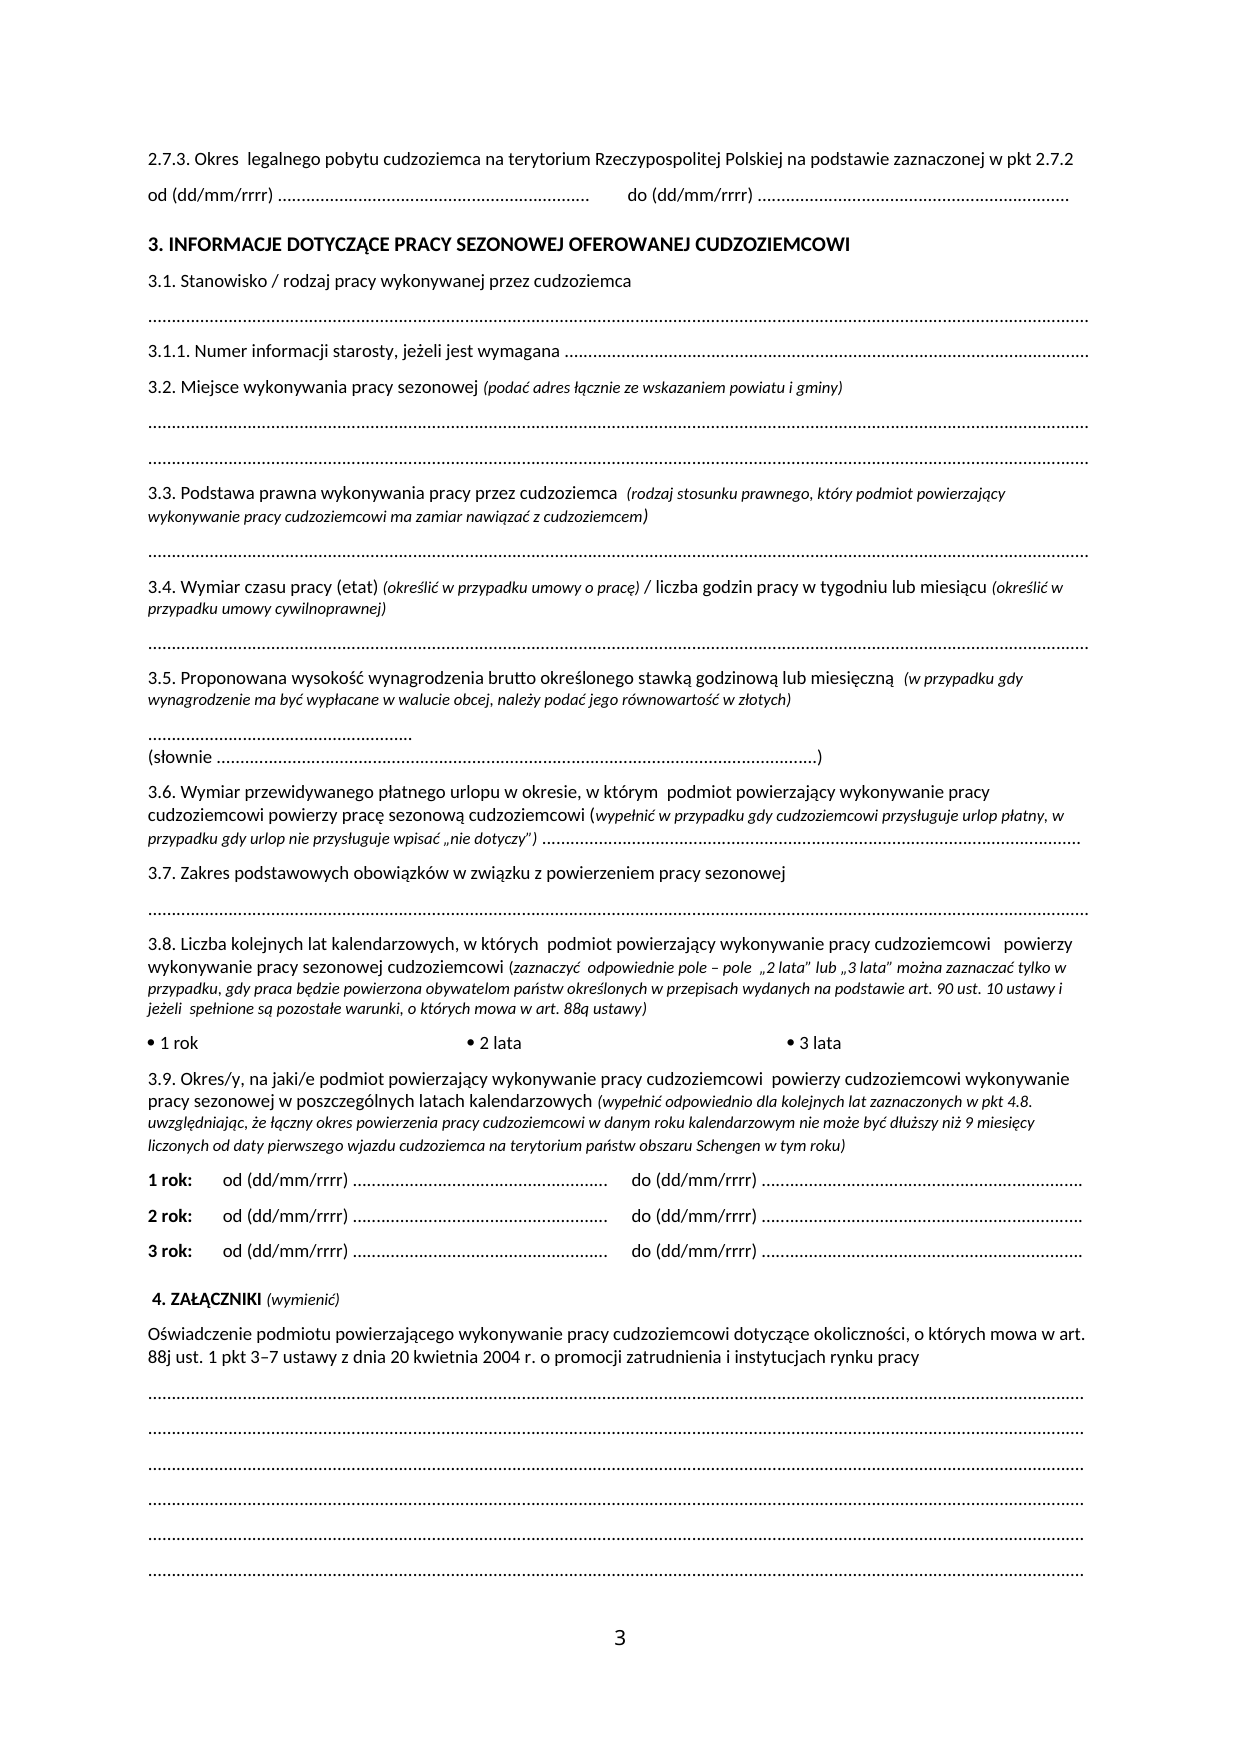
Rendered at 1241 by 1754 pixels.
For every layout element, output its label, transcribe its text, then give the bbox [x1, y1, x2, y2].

table_header od (dd/mm/rrrr) .................................................................. [136, 171, 616, 206]
text ....................................................................................................................................................................................................... [148, 446, 1093, 469]
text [148, 1558, 1093, 1581]
text 3.1. Stanowisko / rodzaj pracy wykonywanej przez cudzoziemca [148, 269, 1093, 292]
text ....................................................................................................................................................................................................... [148, 897, 1093, 920]
text 3.2. Miejsce wykonywania pracy sezonowej (podać adres łącznie ze wskazaniem powiatu i gminy) [148, 375, 1093, 398]
table_header 1 rok: od (dd/mm/rrrr) ...................................................... [136, 1156, 620, 1191]
text 3. INFORMACJE DOTYCZĄCE PRACY SEZONOWEJ OFEROWANEJ CUDZOZIEMCOWI [148, 231, 1093, 256]
text 2.7.3. Okres legalnego pobytu cudzoziemca na terytorium Rzeczypospolitej Polskiej na podstawie zaznaczonej w pkt 2.7.2 [148, 148, 1093, 171]
table_cell do (dd/mm/rrrr) .................................................................... [620, 1191, 1104, 1227]
text Oświadczenie podmiotu powierzającego wykonywanie pracy cudzoziemcowi dotyczące okoliczności, o których mowa w art. 88j ust. 1 pkt 3–7 ustawy z dnia 20 kwietnia 2004 r. o promocji zatrudnienia i instytucjach rynku pracy [148, 1322, 1093, 1368]
text ....................................................................................................................................................................................................... [148, 631, 1093, 654]
text 3.6. Wymiar przewidywanego płatnego urlopu w okresie, w którym podmiot powierzający wykonywanie pracy cudzoziemcowi powierzy pracę sezonową cudzoziemcowi (wypełnić w przypadku gdy cudzoziemcowi przysługuje urlop płatny, w przypadku gdy urlop nie przysługuje wpisać „nie dotyczy”) .................................................................................................................. [148, 780, 1093, 849]
text 3.8. Liczba kolejnych lat kalendarzowych, w których podmiot powierzający wykonywanie pracy cudzoziemcowi powierzy wykonywanie pracy sezonowej cudzoziemcowi (zaznaczyć odpowiednie pole – pole „2 lata” lub „3 lata” można zaznaczać tylko w przypadku, gdy praca będzie powierzona obywatelom państw określonych w przepisach wydanych na podstawie art. 90 ust. 10 ustawy i jeżeli spełnione są pozostałe warunki, o których mowa w art. 88q ustawy) [148, 932, 1093, 1019]
text ....................................................................................................................................................................................................... [148, 540, 1093, 563]
text ........................................................ (słownie ...............................................................................................................................) [148, 722, 1093, 768]
text 3.3. Podstawa prawna wykonywania pracy przez cudzoziemca (rodzaj stosunku prawnego, który podmiot powierzający wykonywanie pracy cudzoziemcowi ma zamiar nawiązać z cudzoziemcem) [148, 481, 1093, 527]
text 3.9. Okres/y, na jaki/e podmiot powierzający wykonywanie pracy cudzoziemcowi powierzy cudzoziemcowi wykonywanie pracy sezonowej w poszczególnych latach kalendarzowych (wypełnić odpowiednio dla kolejnych lat zaznaczonych w pkt 4.8. uwzględniając, że łączny okres powierzenia pracy cudzoziemcowi w danym roku kalendarzowym nie może być dłuższy niż 9 miesięcy liczonych od daty pierwszego wjazdu cudzoziemca na terytorium państw obszaru Schengen w tym roku) [148, 1067, 1093, 1156]
text 4. ZAŁĄCZNIKI (wymienić) [148, 1287, 1093, 1310]
text 3.5. Proponowana wysokość wynagrodzenia brutto określonego stawką godzinową lub miesięczną (w przypadku gdy wynagrodzenie ma być wypłacane w walucie obcej, należy podać jego równowartość w złotych) [148, 666, 1093, 709]
text 3.7. Zakres podstawowych obowiązków w związku z powierzeniem pracy sezonowej [148, 862, 1093, 884]
table_header do (dd/mm/rrrr) .................................................................. [616, 171, 1096, 206]
table_header do (dd/mm/rrrr) .................................................................... [620, 1156, 1104, 1191]
table_cell 3 rok: od (dd/mm/rrrr) ...................................................... [136, 1227, 620, 1262]
table_header 2 lata [456, 1019, 776, 1054]
text ....................................................................................................................................................................................................... [148, 304, 1093, 327]
table_cell do (dd/mm/rrrr) .................................................................... [620, 1227, 1104, 1262]
table_header 3 lata [776, 1019, 1096, 1054]
text 3.1.1. Numer informacji starosty, jeżeli jest wymagana ............................................................................................................... [148, 340, 1093, 363]
text 3.4. Wymiar czasu pracy (etat) (określić w przypadku umowy o pracę) / liczba godzin pracy w tygodniu lub miesiącu (określić w przypadku umowy cywilnoprawnej) [148, 575, 1093, 618]
table_cell 2 rok: od (dd/mm/rrrr) ...................................................... [136, 1191, 620, 1227]
text ....................................................................................................................................................................................................... [148, 411, 1093, 433]
table_header 1 rok [136, 1019, 456, 1054]
